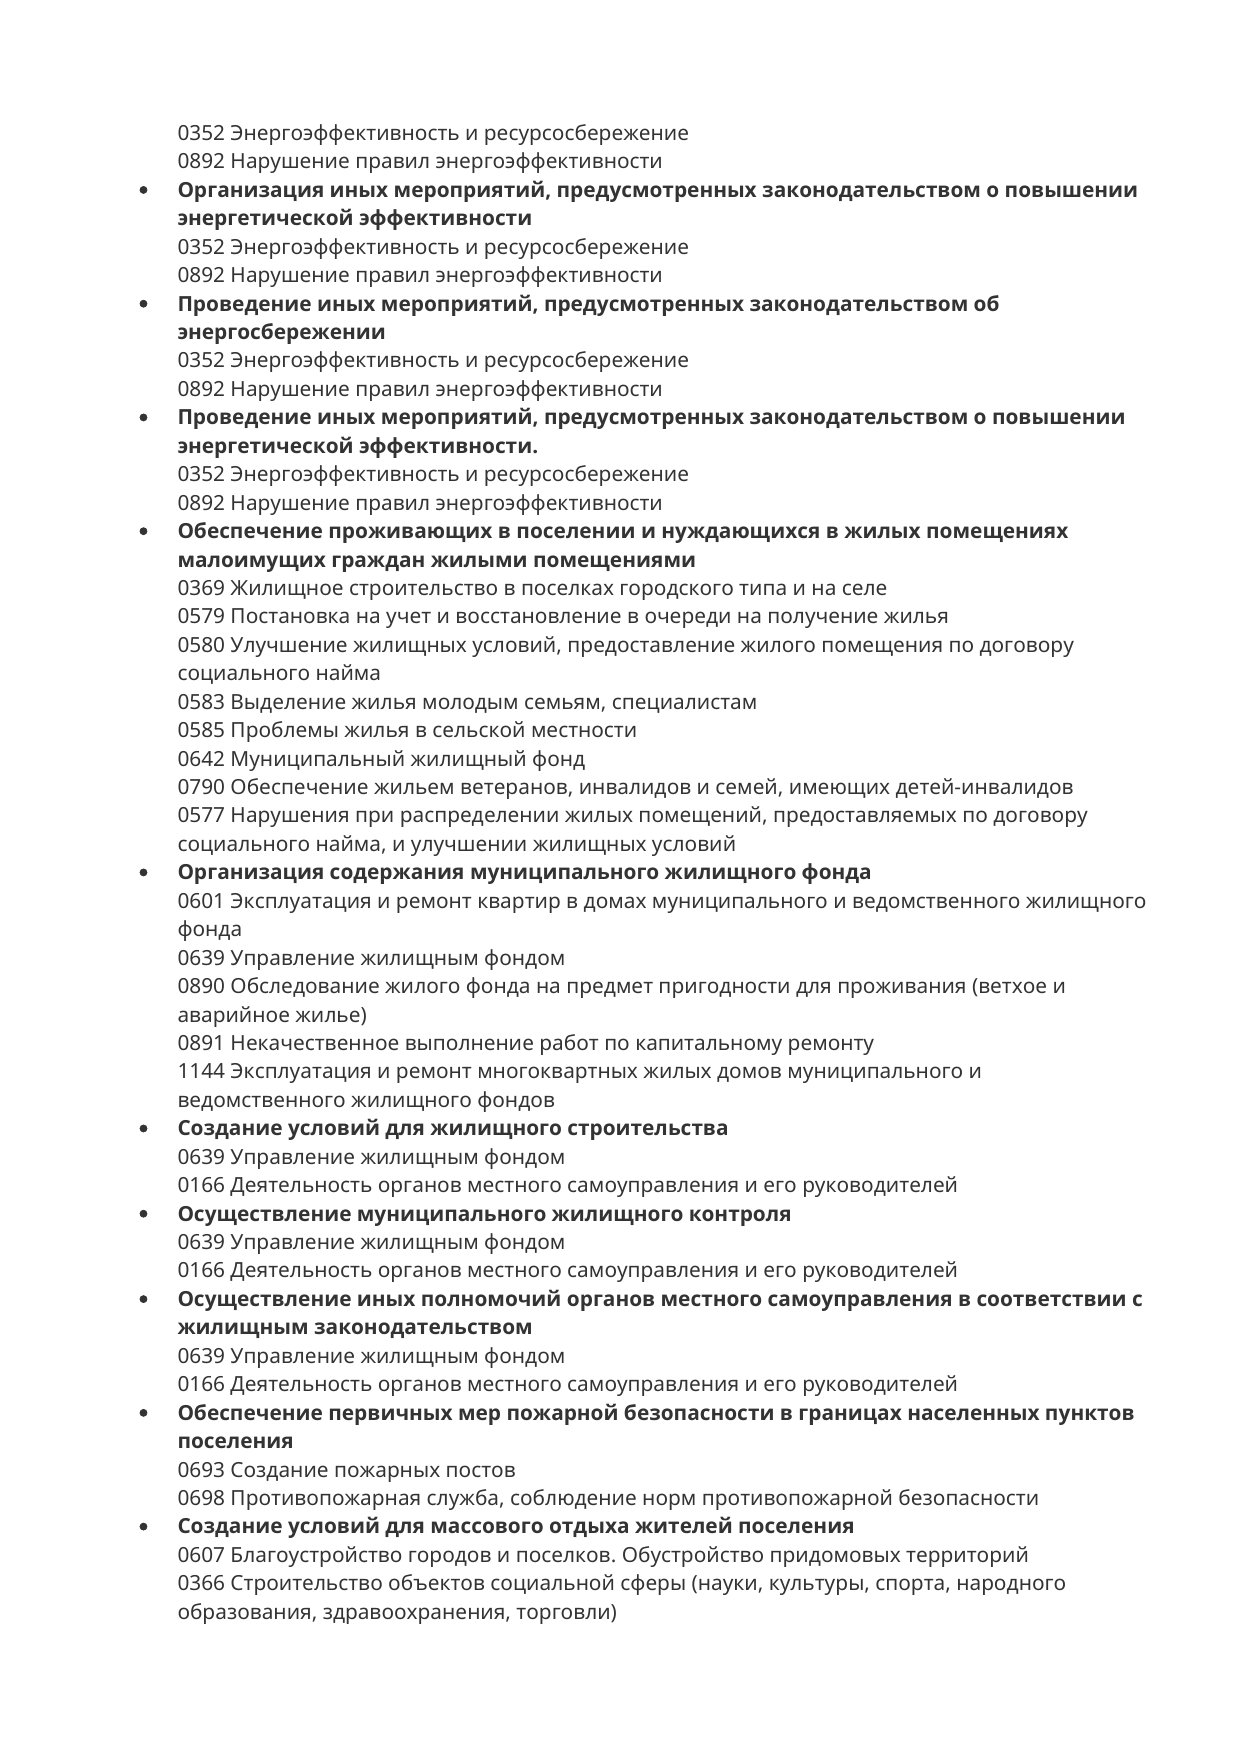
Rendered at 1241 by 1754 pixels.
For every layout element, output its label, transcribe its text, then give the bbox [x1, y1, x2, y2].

text 0693 Создание пожарных постов [177, 1455, 1152, 1483]
text 1144 Эксплуатация и ремонт многоквартных жилых домов муниципального и ведомственного жилищного фондов [177, 1057, 1152, 1113]
text 0639 Управление жилищным фондом [177, 943, 1152, 971]
text 0577 Нарушения при распределении жилых помещений, предоставляемых по договору социального найма, и улучшении жилищных условий [177, 801, 1152, 857]
text 0890 Обследование жилого фонда на предмет пригодности для проживания (ветхое и аварийное жилье) [177, 971, 1152, 1028]
list Обеспечение проживающих в поселении и нуждающихся в жилых помещениях малоимущих граждан жилыми помещениями [140, 516, 1152, 573]
text 0352 Энергоэффективность и ресурсосбережение [177, 459, 1152, 488]
text 0352 Энергоэффективность и ресурсосбережение [177, 232, 1152, 260]
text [177, 1540, 1152, 1568]
text 0585 Проблемы жилья в сельской местности [177, 715, 1152, 744]
text 0166 Деятельность органов местного самоуправления и его руководителей [177, 1170, 1152, 1199]
text 0583 Выделение жилья молодым семьям, специалистам [177, 687, 1152, 715]
text 0892 Нарушение правил энергоэффективности [177, 260, 1152, 289]
text 0892 Нарушение правил энергоэффективности [177, 147, 1152, 175]
text 0369 Жилищное строительство в поселках городского типа и на селе [177, 573, 1152, 602]
text 0579 Постановка на учет и восстановление в очереди на получение жилья [177, 602, 1152, 630]
text 0639 Управление жилищным фондом [177, 1142, 1152, 1170]
list Осуществление иных полномочий органов местного самоуправления в соответствии с жилищным законодательством [140, 1284, 1152, 1341]
text 0642 Муниципальный жилищный фонд [177, 744, 1152, 772]
text 0698 Противопожарная служба, соблюдение норм противопожарной безопасности [177, 1483, 1152, 1512]
text 0790 Обеспечение жильем ветеранов, инвалидов и семей, имеющих детей-инвалидов [177, 772, 1152, 801]
list Организация иных мероприятий, предусмотренных законодательством о повышении энергетической эффективности [140, 175, 1152, 232]
text 0352 Энергоэффективность и ресурсосбережение [177, 118, 1152, 147]
text 0352 Энергоэффективность и ресурсосбережение [177, 346, 1152, 374]
text 0166 Деятельность органов местного самоуправления и его руководителей [177, 1256, 1152, 1284]
text 0639 Управление жилищным фондом [177, 1227, 1152, 1256]
list Создание условий для массового отдыха жителей поселения [140, 1512, 1152, 1540]
list Организация содержания муниципального жилищного фонда [140, 857, 1152, 886]
list Проведение иных мероприятий, предусмотренных законодательством об энергосбережении [140, 289, 1152, 346]
list Обеспечение первичных мер пожарной безопасности в границах населенных пунктов поселения [140, 1398, 1152, 1455]
text 0166 Деятельность органов местного самоуправления и его руководителей [177, 1369, 1152, 1398]
list Осуществление муниципального жилищного контроля [140, 1199, 1152, 1227]
text 0892 Нарушение правил энергоэффективности [177, 488, 1152, 516]
text 0366 Строительство объектов социальной сферы (науки, культуры, спорта, народного образования, здравоохранения, торговли) [177, 1568, 1152, 1625]
text 0639 Управление жилищным фондом [177, 1341, 1152, 1369]
text 0892 Нарушение правил энергоэффективности [177, 374, 1152, 402]
text 0891 Некачественное выполнение работ по капитальному ремонту [177, 1028, 1152, 1057]
list Проведение иных мероприятий, предусмотренных законодательством о повышении энергетической эффективности. [140, 402, 1152, 459]
list Создание условий для жилищного строительства [140, 1113, 1152, 1142]
text 0601 Эксплуатация и ремонт квартир в домах муниципального и ведомственного жилищного фонда [177, 886, 1152, 943]
text 0580 Улучшение жилищных условий, предоставление жилого помещения по договору социального найма [177, 630, 1152, 687]
